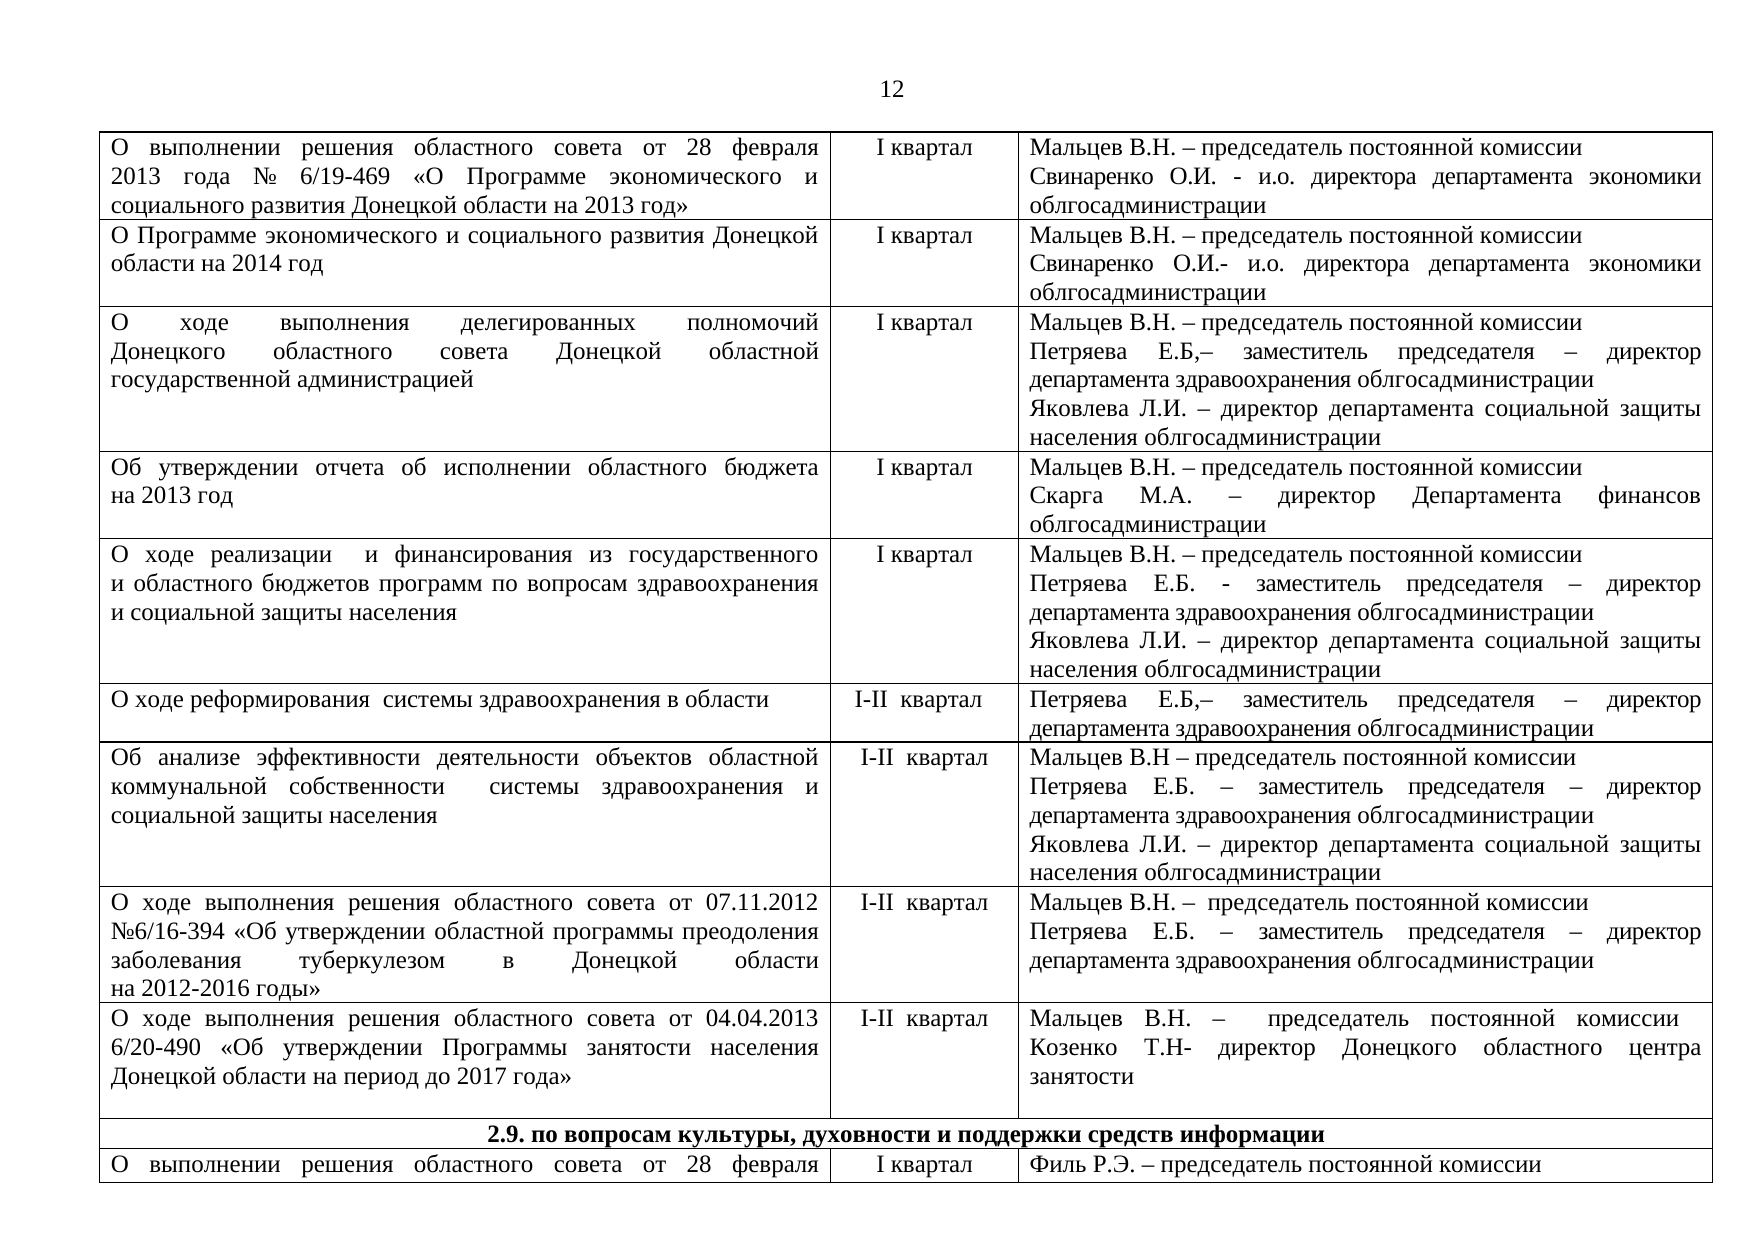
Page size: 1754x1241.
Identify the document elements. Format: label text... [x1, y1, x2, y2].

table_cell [100, 1149, 830, 1182]
table_cell Мальцев В.Н – председатель постоянной комиссии Петряева Е.Б. – заместитель председателя – директор департамента здравоохранения облгосадминистрации Яковлева Л.И. – директор департамента социальной защиты населения облгосадминистрации [1019, 743, 1712, 886]
table_cell I квартал [831, 1149, 1018, 1182]
table_cell Мальцев В.Н. – председатель постоянной комиссии Козенко Т.Н- директор Донецкого областного центра занятости [1019, 1003, 1712, 1118]
table_cell I-II квартал [831, 743, 1018, 886]
table_cell Об анализе эффективности деятельности объектов областной коммунальной собственности системы здравоохранения и социальной защиты населения [100, 743, 830, 886]
table_cell О ходе выполнения решения областного совета от 07.11.2012 №6/16-394 «Об утверждении областной программы преодоления заболевания туберкулезом в Донецкой области на 2012-2016 годы» [100, 887, 830, 1002]
table_cell I квартал [831, 307, 1018, 451]
table_cell Мальцев В.Н. – председатель постоянной комиссии Свинаренко О.И. - и.о. директора департамента экономики облгосадминистрации [1019, 133, 1712, 219]
table_cell 2.9. по вопросам культуры, духовности и поддержки средств информации [100, 1119, 1712, 1148]
table_cell I квартал [831, 220, 1018, 306]
table_cell I квартал [831, 452, 1018, 538]
table_cell I-II квартал [831, 1003, 1018, 1118]
table_cell I-II квартал [831, 887, 1018, 1002]
table_cell О ходе выполнения делегированных полномочий Донецкого областного совета Донецкой областной государственной администрацией [100, 307, 830, 451]
table_cell О ходе реализации и финансирования из государственного и областного бюджетов программ по вопросам здравоохранения и социальной защиты населения [100, 539, 830, 683]
table_cell Мальцев В.Н. – председатель постоянной комиссии Свинаренко О.И.- и.о. директора департамента экономики облгосадминистрации [1019, 220, 1712, 306]
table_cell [1019, 1149, 1712, 1182]
table_cell Мальцев В.Н. – председатель постоянной комиссии Петряева Е.Б,– заместитель председателя – директор департамента здравоохранения облгосадминистрации Яковлева Л.И. – директор департамента социальной защиты населения облгосадминистрации [1019, 307, 1712, 451]
table_cell Мальцев В.Н. – председатель постоянной комиссии Петряева Е.Б. - заместитель председателя – директор департамента здравоохранения облгосадминистрации Яковлева Л.И. – директор департамента социальной защиты населения облгосадминистрации [1019, 539, 1712, 683]
table_cell О ходе выполнения решения областного совета от 04.04.2013 6/20-490 «Об утверждении Программы занятости населения Донецкой области на период до 2017 года» [100, 1003, 830, 1118]
table_cell Петряева Е.Б,– заместитель председателя – директор департамента здравоохранения облгосадминистрации [1019, 684, 1712, 741]
table_cell I квартал [831, 133, 1018, 219]
table_cell Мальцев В.Н. – председатель постоянной комиссии Петряева Е.Б. – заместитель председателя – директор департамента здравоохранения облгосадминистрации [1019, 887, 1712, 1002]
table_cell Мальцев В.Н. – председатель постоянной комиссии Скарга М.А. – директор Департамента финансов облгосадминистрации [1019, 452, 1712, 538]
table_cell Об утверждении отчета об исполнении областного бюджета на 2013 год [100, 452, 830, 538]
table_cell О ходе реформирования системы здравоохранения в области [100, 684, 830, 741]
table_cell О Программе экономического и социального развития Донецкой области на 2014 год [100, 220, 830, 306]
table_cell I-II квартал [831, 684, 1018, 741]
table_cell I квартал [831, 539, 1018, 683]
